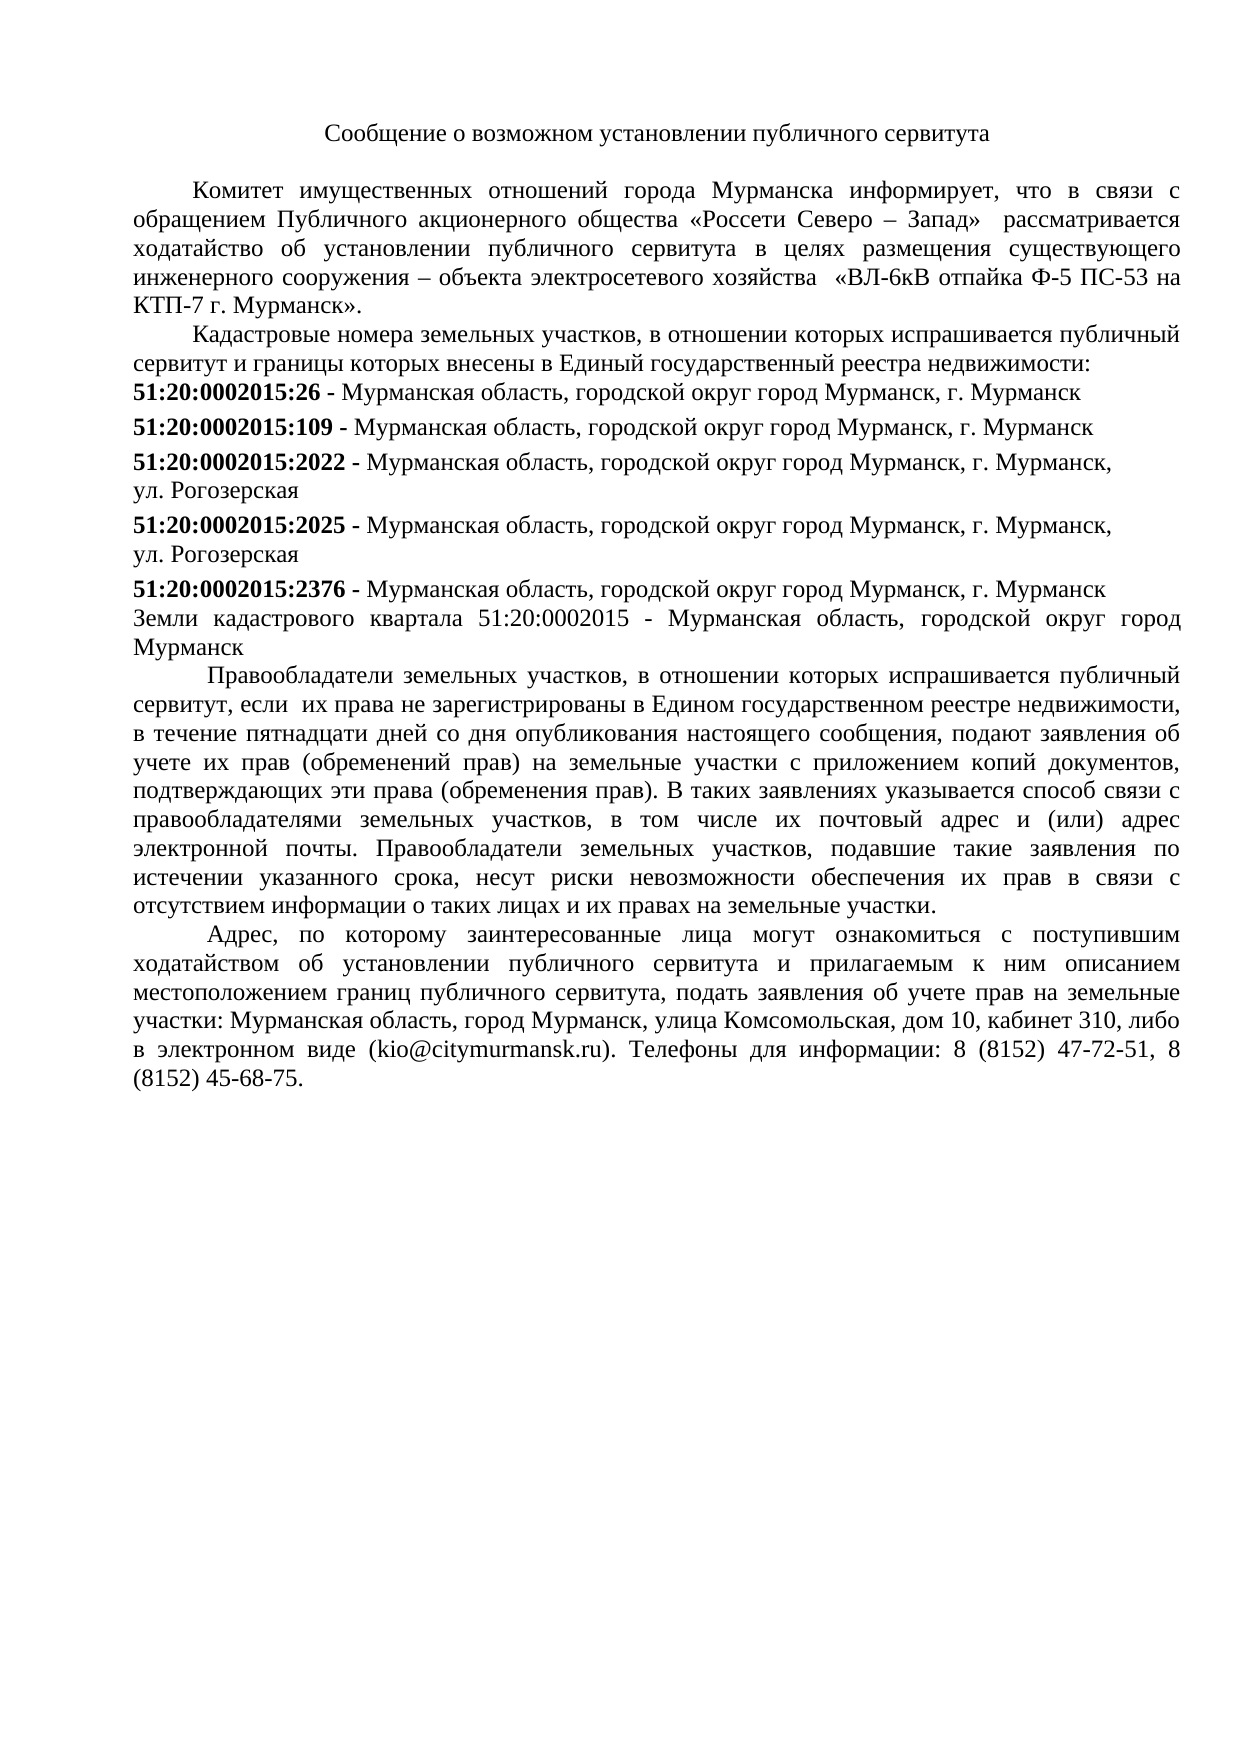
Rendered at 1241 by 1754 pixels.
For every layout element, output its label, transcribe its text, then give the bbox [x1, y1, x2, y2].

text 51:20:0002015:109 - Мурманская область, городской округ город Мурманск, г. Мурманск [133, 412, 1181, 441]
text 51:20:0002015:2022 - Мурманская область, городской округ город Мурманск, г. Мурманск, ул. Рогозерская [133, 447, 1181, 504]
text Правообладатели земельных участков, в отношении которых испрашивается публичный сервитут, если их права не зарегистрированы в Едином государственном реестре недвижимости, в течение пятнадцати дней со дня опубликования настоящего сообщения, подают заявления об учете их прав (обременений прав) на земельные участки с приложением копий документов, подтверждающих эти права (обременения прав). В таких заявлениях указывается способ связи с правообладателями земельных участков, в том числе их почтовый адрес и (или) адрес электронной почты. Правообладатели земельных участков, подавшие такие заявления по истечении указанного срока, несут риски невозможности обеспечения их прав в связи с отсутствием информации о таких лицах и их правах на земельные участки. [133, 661, 1181, 919]
text Земли кадастрового квартала 51:20:0002015 - Мурманская область, городской округ город Мурманск [133, 603, 1181, 661]
text 51:20:0002015:26 - Мурманская область, городской округ город Мурманск, г. Мурманск [133, 377, 1181, 406]
text 51:20:0002015:2025 - Мурманская область, городской округ город Мурманск, г. Мурманск, ул. Рогозерская [133, 511, 1181, 568]
text Адрес, по которому заинтересованные лица могут ознакомиться с поступившим ходатайством об установлении публичного сервитута и прилагаемым к ним описанием местоположением границ публичного сервитута, подать заявления об учете прав на земельные участки: Мурманская область, город Мурманск, улица Комсомольская, дом 10, кабинет 310, либо в электронном виде (kio@citymurmansk.ru). Телефоны для информации: 8 (8152) 47-72-51, 8 (8152) 45-68-75. [133, 919, 1181, 1092]
text Сообщение о возможном установлении публичного сервитута [133, 118, 1181, 147]
text Комитет имущественных отношений города Мурманска информирует, что в связи с обращением Публичного акционерного общества «Россети Северо – Запад» рассматривается ходатайство об установлении публичного сервитута в целях размещения существующего инженерного сооружения – объекта электросетевого хозяйства «ВЛ-6кВ отпайка Ф-5 ПС-53 на КТП-7 г. Мурманск». [133, 176, 1181, 319]
text Кадастровые номера земельных участков, в отношении которых испрашивается публичный сервитут и границы которых внесены в Единый государственный реестра недвижимости: [133, 319, 1181, 377]
text 51:20:0002015:2376 - Мурманская область, городской округ город Мурманск, г. Мурманск [133, 574, 1181, 603]
